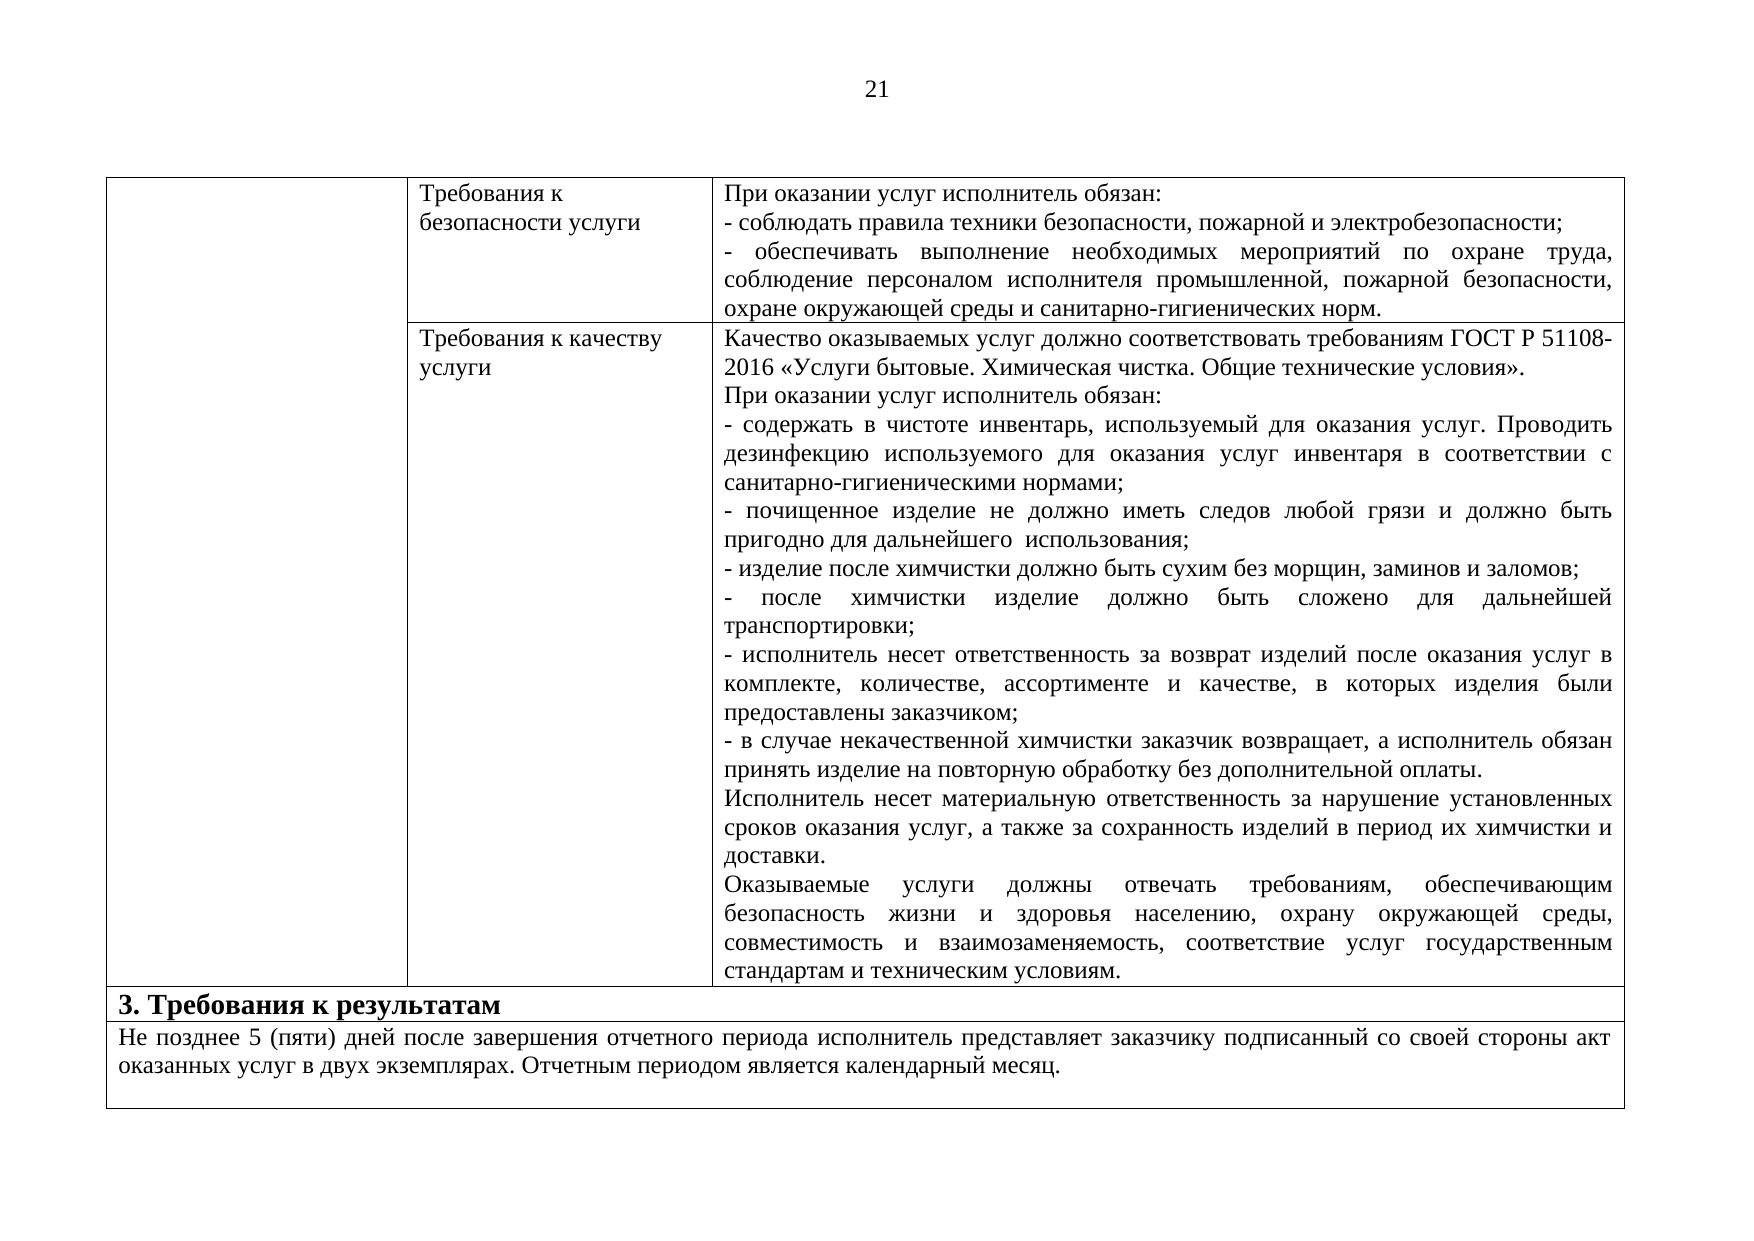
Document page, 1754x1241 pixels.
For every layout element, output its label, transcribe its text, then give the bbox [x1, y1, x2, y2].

table_cell Требования к безопасности услуги [408, 178, 712, 322]
table_cell Не позднее 5 (пяти) дней после завершения отчетного периода исполнитель представляет заказчику подписанный со своей стороны акт оказанных услуг в двух экземплярах. Отчетным периодом является календарный месяц. [107, 1022, 1624, 1108]
table_cell При оказании услуг исполнитель обязан: - соблюдать правила техники безопасности, пожарной и электробезопасности; - обеспечивать выполнение необходимых мероприятий по охране труда, соблюдение персоналом исполнителя промышленной, пожарной безопасности, охране окружающей среды и санитарно-гигиенических норм. [713, 178, 1624, 322]
table_cell Качество оказываемых услуг должно соответствовать требованиям ГОСТ Р 51108-2016 «Услуги бытовые. Химическая чистка. Общие технические условия». При оказании услуг исполнитель обязан: - содержать в чистоте инвентарь, используемый для оказания услуг. Проводить дезинфекцию используемого для оказания услуг инвентаря в соответствии с санитарно-гигиеническими нормами; - почищенное изделие не должно иметь следов любой грязи и должно быть пригодно для дальнейшего использования; - изделие после химчистки должно быть сухим без морщин, заминов и заломов; - после химчистки изделие должно быть сложено для дальнейшей транспортировки; - исполнитель несет ответственность за возврат изделий после оказания услуг в комплекте, количестве, ассортименте и качестве, в которых изделия были предоставлены заказчиком; - в случае некачественной химчистки заказчик возвращает, а исполнитель обязан принять изделие на повторную обработку без дополнительной оплаты. Исполнитель несет материальную ответственность за нарушение установленных сроков оказания услуг, а также за сохранность изделий в период их химчистки и доставки. Оказываемые услуги должны отвечать требованиям, обеспечивающим безопасность жизни и здоровья населению, охрану окружающей среды, совместимость и взаимозаменяемость, соответствие услуг государственным стандартам и техническим условиям. [713, 323, 1624, 986]
table_cell Требования к качеству услуги [408, 323, 712, 986]
table_cell 3. Требования к результатам [107, 987, 1624, 1021]
